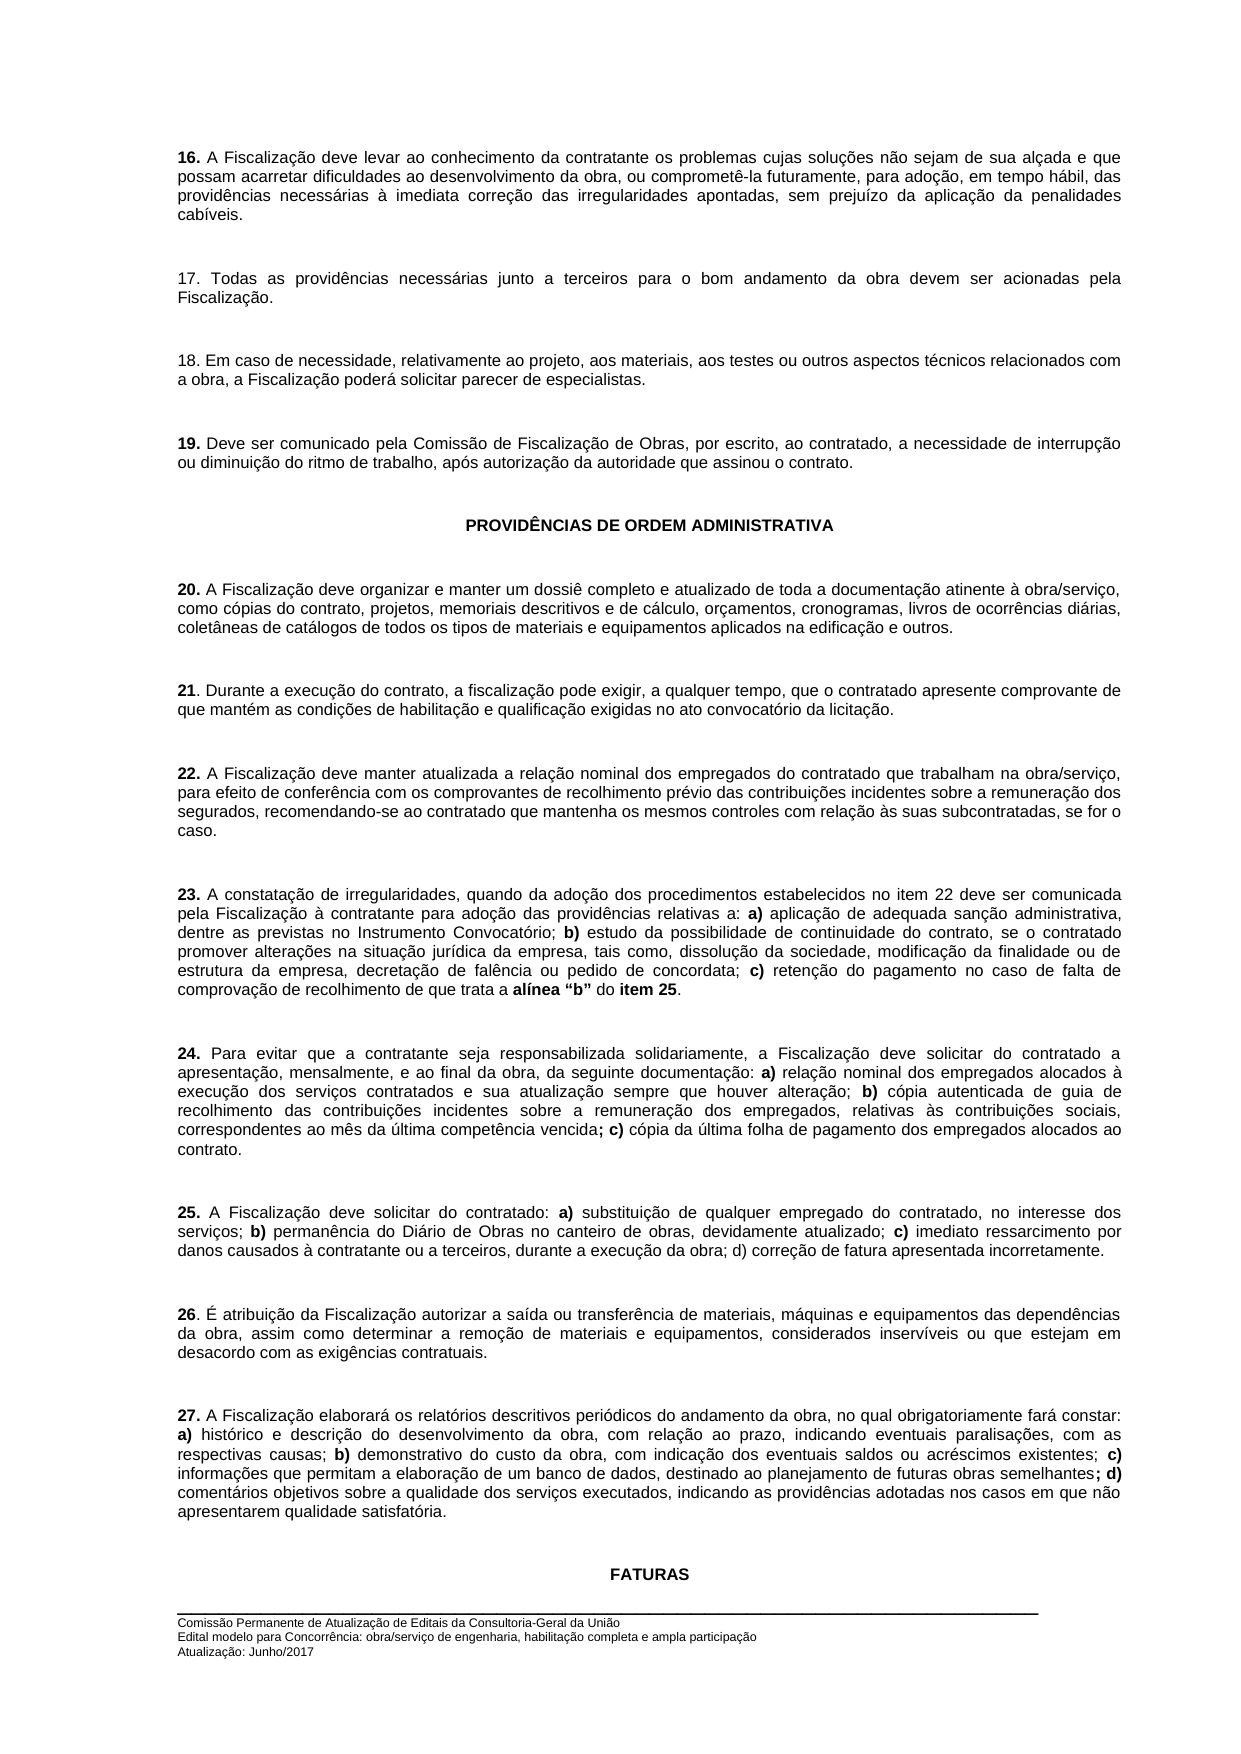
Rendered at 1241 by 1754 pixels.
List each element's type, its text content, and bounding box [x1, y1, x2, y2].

text 17. Todas as providências necessárias junto a terceiros para o bom andamento da obra devem ser acionadas pela Fiscalização. [177, 268, 1122, 307]
text PROVIDÊNCIAS DE ORDEM ADMINISTRATIVA [177, 516, 1122, 535]
text 20. A Fiscalização deve organizar e manter um dossiê completo e atualizado de toda a documentação atinente à obra/serviço, como cópias do contrato, projetos, memoriais descritivos e de cálculo, orçamentos, cronogramas, livros de ocorrências diárias, coletâneas de catálogos de todos os tipos de materiais e equipamentos aplicados na edificação e outros. [177, 579, 1122, 637]
text 18. Em caso de necessidade, relativamente ao projeto, aos materiais, aos testes ou outros aspectos técnicos relacionados com a obra, a Fiscalização poderá solicitar parecer de especialistas. [177, 351, 1122, 389]
text 25. A Fiscalização deve solicitar do contratado: a) substituição de qualquer empregado do contratado, no interesse dos serviços; b) permanência do Diário de Obras no canteiro de obras, devidamente atualizado; c) imediato ressarcimento por danos causados à contratante ou a terceiros, durante a execução da obra; d) correção de fatura apresentada incorretamente. [177, 1203, 1122, 1260]
text 16. A Fiscalização deve levar ao conhecimento da contratante os problemas cujas soluções não sejam de sua alçada e que possam acarretar dificuldades ao desenvolvimento da obra, ou comprometê-la futuramente, para adoção, em tempo hábil, das providências necessárias à imediata correção das irregularidades apontadas, sem prejuízo da aplicação da penalidades cabíveis. [177, 148, 1122, 224]
text 26. É atribuição da Fiscalização autorizar a saída ou transferência de materiais, máquinas e equipamentos das dependências da obra, assim como determinar a remoção de materiais e equipamentos, considerados inservíveis ou que estejam em desacordo com as exigências contratuais. [177, 1304, 1122, 1362]
text 19. Deve ser comunicado pela Comissão de Fiscalização de Obras, por escrito, ao contratado, a necessidade de interrupção ou diminuição do ritmo de trabalho, após autorização da autoridade que assinou o contrato. [177, 433, 1122, 472]
text 21. Durante a execução do contrato, a fiscalização pode exigir, a qualquer tempo, que o contratado apresente comprovante de que mantém as condições de habilitação e qualificação exigidas no ato convocatório da licitação. [177, 681, 1122, 719]
text 22. A Fiscalização deve manter atualizada a relação nominal dos empregados do contratado que trabalham na obra/serviço, para efeito de conferência com os comprovantes de recolhimento prévio das contribuições incidentes sobre a remuneração dos segurados, recomendando-se ao contratado que mantenha os mesmos controles com relação às suas subcontratadas, se for o caso. [177, 763, 1122, 840]
text 23. A constatação de irregularidades, quando da adoção dos procedimentos estabelecidos no item 22 deve ser comunicada pela Fiscalização à contratante para adoção das providências relativas a: a) aplicação de adequada sanção administrativa, dentre as previstas no Instrumento Convocatório; b) estudo da possibilidade de continuidade do contrato, se o contratado promover alterações na situação jurídica da empresa, tais como, dissolução da sociedade, modificação da finalidade ou de estrutura da empresa, decretação de falência ou pedido de concordata; c) retenção do pagamento no caso de falta de comprovação de recolhimento de que trata a alínea “b” do item 25. [177, 884, 1122, 999]
text FATURAS [177, 1565, 1122, 1584]
text 27. A Fiscalização elaborará os relatórios descritivos periódicos do andamento da obra, no qual obrigatoriamente fará constar: a) histórico e descrição do desenvolvimento da obra, com relação ao prazo, indicando eventuais paralisações, com as respectivas causas; b) demonstrativo do custo da obra, com indicação dos eventuais saldos ou acréscimos existentes; c) informações que permitam a elaboração de um banco de dados, destinado ao planejamento de futuras obras semelhantes; d) comentários objetivos sobre a qualidade dos serviços executados, indicando as providências adotadas nos casos em que não apresentarem qualidade satisfatória. [177, 1406, 1122, 1521]
text 24. Para evitar que a contratante seja responsabilizada solidariamente, a Fiscalização deve solicitar do contratado a apresentação, mensalmente, e ao final da obra, da seguinte documentação: a) relação nominal dos empregados alocados à execução dos serviços contratados e sua atualização sempre que houver alteração; b) cópia autenticada de guia de recolhimento das contribuições incidentes sobre a remuneração dos empregados, relativas às contribuições sociais, correspondentes ao mês da última competência vencida; c) cópia da última folha de pagamento dos empregados alocados ao contrato. [177, 1043, 1122, 1158]
